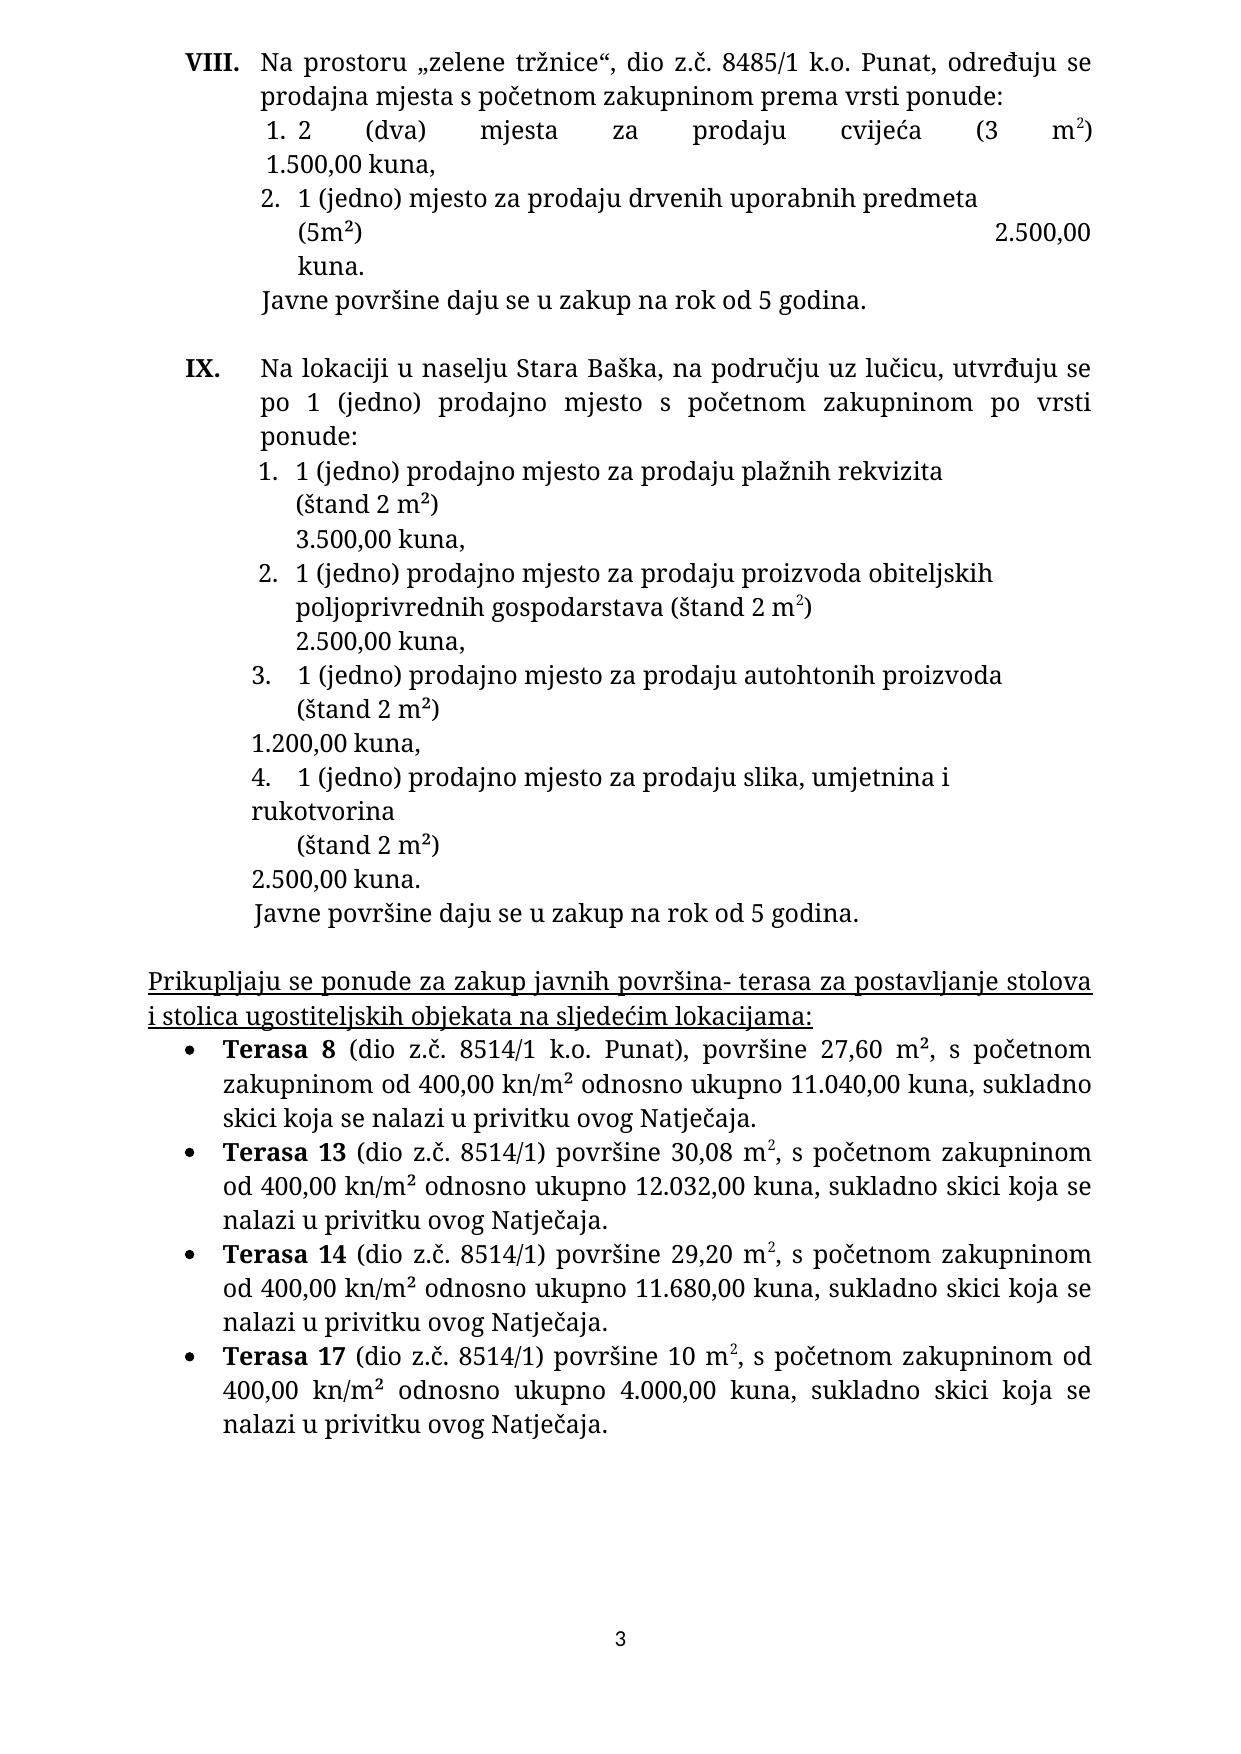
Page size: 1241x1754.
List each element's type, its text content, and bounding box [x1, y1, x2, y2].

list 1 (jedno) mjesto za prodaju drvenih uporabnih predmeta [260, 181, 1093, 215]
text Prikupljaju se ponude za zakup javnih površina- terasa za postavljanje stolova i stolica ugostiteljskih objekata na sljedećim lokacijama: [148, 964, 1093, 993]
text Javne površine daju se u zakup na rok od 5 godina. [148, 896, 1093, 930]
list Terasa 13 (dio z.č. 8514/1) površine 30,08 m2, s početnom zakupninom od 400,00 kn/m² odnosno ukupno 12.032,00 kuna, sukladno skici koja se nalazi u privitku ovog Natječaja. [185, 1134, 1093, 1237]
list 2 (dva) mjesta za prodaju cvijeća (3 m2) 1.500,00 kuna, [266, 112, 1093, 181]
list poljoprivrednih gospodarstava (štand 2 m2) 2.500,00 kuna, [295, 589, 1093, 657]
list Na prostoru „zelene tržnice“, dio z.č. 8485/1 k.o. Punat, određuju se prodajna mjesta s početnom zakupninom prema vrsti ponude: [185, 44, 1093, 112]
list 4. 1 (jedno) prodajno mjesto za prodaju slika, umjetnina i rukotvorina [251, 760, 1093, 828]
list Terasa 8 (dio z.č. 8514/1 k.o. Punat), površine 27,60 m², s početnom zakupninom od 400,00 kn/m² odnosno ukupno 11.040,00 kuna, sukladno skici koja se nalazi u privitku ovog Natječaja. [185, 1032, 1093, 1134]
list 1 (jedno) prodajno mjesto za prodaju autohtonih proizvoda [221, 657, 1093, 692]
list (štand 2 m²) 3.500,00 kuna, [295, 487, 1093, 555]
list (štand 2 m²) 2.500,00 kuna. [251, 828, 1093, 896]
list 1 (jedno) prodajno mjesto za prodaju proizvoda obiteljskih [258, 555, 1093, 589]
list Terasa 14 (dio z.č. 8514/1) površine 29,20 m2, s početnom zakupninom od 400,00 kn/m² odnosno ukupno 11.680,00 kuna, sukladno skici koja se nalazi u privitku ovog Natječaja. [185, 1237, 1093, 1339]
text (5m²) 2.500,00 kuna. [298, 215, 1093, 283]
text Prikupljaju se ponude za zakup javnih površina- terasa za postavljanje stolova i stolica ugostiteljskih objekata na sljedećim lokacijama: [148, 995, 1093, 1032]
list Terasa 17 (dio z.č. 8514/1) površine 10 m2, s početnom zakupninom od 400,00 kn/m² odnosno ukupno 4.000,00 kuna, sukladno skici koja se nalazi u privitku ovog Natječaja. [185, 1339, 1093, 1441]
text Javne površine daju se u zakup na rok od 5 godina. [148, 283, 1093, 317]
list (štand 2 m²) 1.200,00 kuna, [251, 692, 1093, 760]
list Na lokaciji u naselju Stara Baška, na području uz lučicu, utvrđuju se po 1 (jedno) prodajno mjesto s početnom zakupninom po vrsti ponude: [185, 351, 1093, 453]
list 1 (jedno) prodajno mjesto za prodaju plažnih rekvizita [258, 453, 1093, 487]
